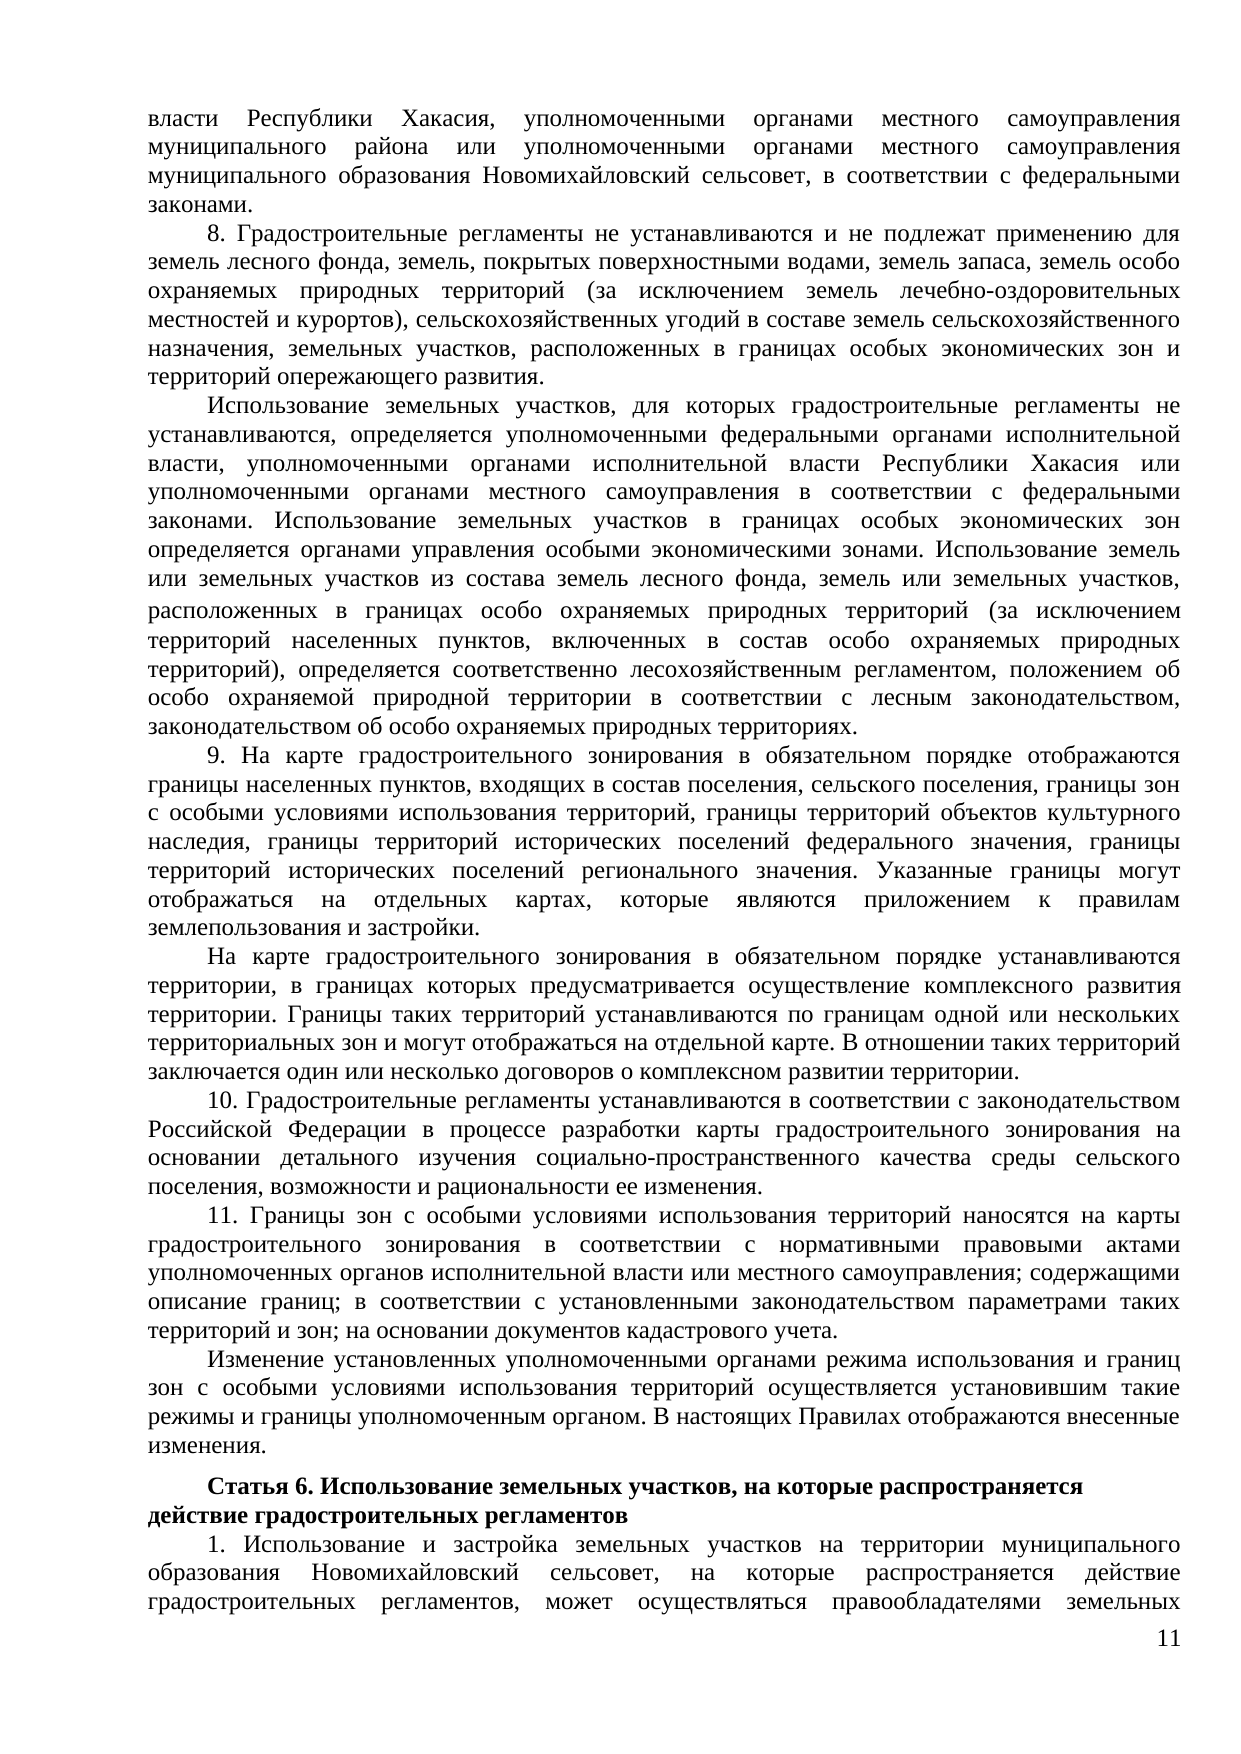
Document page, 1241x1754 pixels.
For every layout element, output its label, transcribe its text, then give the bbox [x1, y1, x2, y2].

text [148, 103, 1181, 218]
text Использование земельных участков, для которых градостроительные регламенты не устанавливаются, определяется уполномоченными федеральными органами исполнительной власти, уполномоченными органами исполнительной власти Республики Хакасия или уполномоченными органами местного самоуправления в соответствии с федеральными законами. Использование земельных участков в границах особых экономических зон определяется органами управления особыми экономическими зонами. Использование земель или земельных участков из состава земель лесного фонда, земель или земельных участков, расположенных в границах особо охраняемых природных территорий (за исключением территорий населенных пунктов, включенных в состав особо охраняемых природных территорий), определяется соответственно лесохозяйственным регламентом, положением об особо охраняемой природной территории в соответствии с лесным законодательством, законодательством об особо охраняемых природных территориях. [148, 390, 1181, 740]
text 10. Градостроительные регламенты устанавливаются в соответствии с законодательством Российской Федерации в процессе разработки карты градостроительного зонирования на основании детального изучения социально-пространственного качества среды сельского поселения, возможности и рациональности ее изменения. [148, 1085, 1181, 1200]
text Статья 6. Использование земельных участков, на которые распространяется действие градостроительных регламентов [148, 1471, 1181, 1529]
text 11. Границы зон с особыми условиями использования территорий наносятся на карты градостроительного зонирования в соответствии с нормативными правовыми актами уполномоченных органов исполнительной власти или местного самоуправления; содержащими описание границ; в соответствии с установленными законодательством параметрами таких территорий и зон; на основании документов кадастрового учета. [148, 1200, 1181, 1344]
text На карте градостроительного зонирования в обязательном порядке устанавливаются территории, в границах которых предусматривается осуществление комплексного развития территории. Границы таких территорий устанавливаются по границам одной или нескольких территориальных зон и могут отображаться на отдельной карте. В отношении таких территорий заключается один или несколько договоров о комплексном развитии территории. [148, 941, 1181, 1085]
text 8. Градостроительные регламенты не устанавливаются и не подлежат применению для земель лесного фонда, земель, покрытых поверхностными водами, земель запаса, земель особо охраняемых природных территорий (за исключением земель лечебно-оздоровительных местностей и курортов), сельскохозяйственных угодий в составе земель сельскохозяйственного назначения, земельных участков, расположенных в границах особых экономических зон и территорий опережающего развития. [148, 218, 1181, 390]
text Изменение установленных уполномоченными органами режима использования и границ зон с особыми условиями использования территорий осуществляется установившим такие режимы и границы уполномоченным органом. В настоящих Правилах отображаются внесенные изменения. [148, 1344, 1181, 1459]
text 9. На карте градостроительного зонирования в обязательном порядке отображаются границы населенных пунктов, входящих в состав поселения, сельского поселения, границы зон с особыми условиями использования территорий, границы территорий объектов культурного наследия, границы территорий исторических поселений федерального значения, границы территорий исторических поселений регионального значения. Указанные границы могут отображаться на отдельных картах, которые являются приложением к правилам землепользования и застройки. [148, 740, 1181, 941]
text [148, 1529, 1181, 1615]
